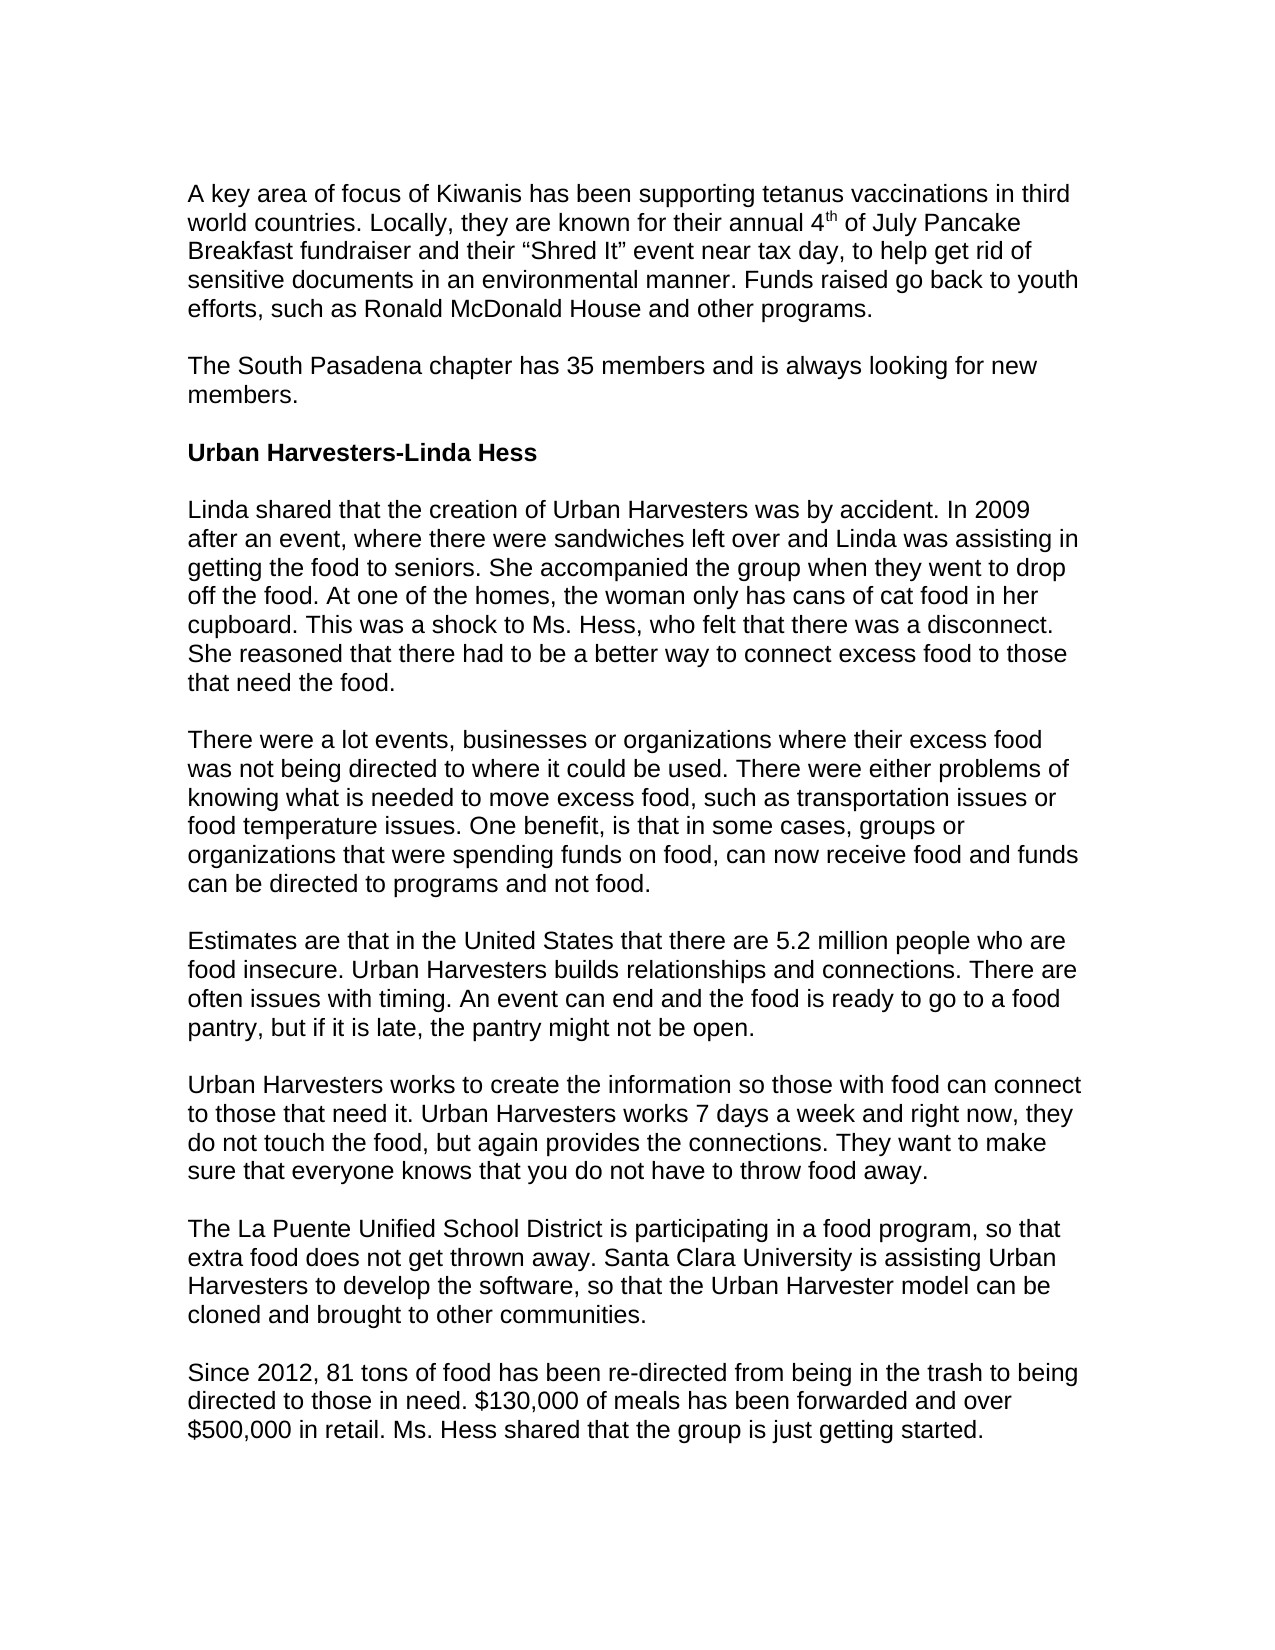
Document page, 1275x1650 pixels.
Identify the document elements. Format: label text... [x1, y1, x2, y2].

text A key area of focus of Kiwanis has been supporting tetanus vaccinations in third world countries. Locally, they are known for their annual 4th of July Pancake Breakfast fundraiser and their “Shred It” event near tax day, to help get rid of sensitive documents in an environmental manner. Funds raised go back to youth efforts, such as Ronald McDonald House and other programs. [187, 179, 1087, 322]
text Estimates are that in the United States that there are 5.2 million people who are food insecure. Urban Harvesters builds relationships and connections. There are often issues with timing. An event can end and the food is ready to go to a food pantry, but if it is late, the pantry might not be open. [187, 926, 1087, 1041]
text Urban Harvesters works to create the information so those with food can connect to those that need it. Urban Harvesters works 7 days a week and right now, they do not touch the food, but again provides the connections. They want to make sure that everyone knows that you do not have to throw food away. [187, 1070, 1087, 1185]
text Since 2012, 81 tons of food has been re-directed from being in the trash to being directed to those in need. $130,000 of meals has been forwarded and over $500,000 in retail. Ms. Hess shared that the group is just getting started. [187, 1357, 1087, 1444]
text The La Puente Unified School District is participating in a food program, so that extra food does not get thrown away. Santa Clara University is assisting Urban Harvesters to develop the software, so that the Urban Harvester model can be cloned and brought to other communities. [187, 1214, 1087, 1329]
text The South Pasadena chapter has 35 members and is always looking for new members. [187, 351, 1087, 409]
text Linda shared that the creation of Urban Harvesters was by accident. In 2009 after an event, where there were sandwiches left over and Linda was assisting in getting the food to seniors. She accompanied the group when they went to drop off the food. At one of the homes, the woman only has cans of cat food in her cupboard. This was a shock to Ms. Hess, who felt that there was a disconnect. She reasoned that there had to be a better way to connect excess food to those that need the food. [187, 495, 1087, 696]
text Urban Harvesters-Linda Hess [187, 437, 1087, 466]
text There were a lot events, businesses or organizations where their excess food was not being directed to where it could be used. There were either problems of knowing what is needed to move excess food, such as transportation issues or food temperature issues. One benefit, is that in some cases, groups or organizations that were spending funds on food, can now receive food and funds can be directed to programs and not food. [187, 725, 1087, 897]
